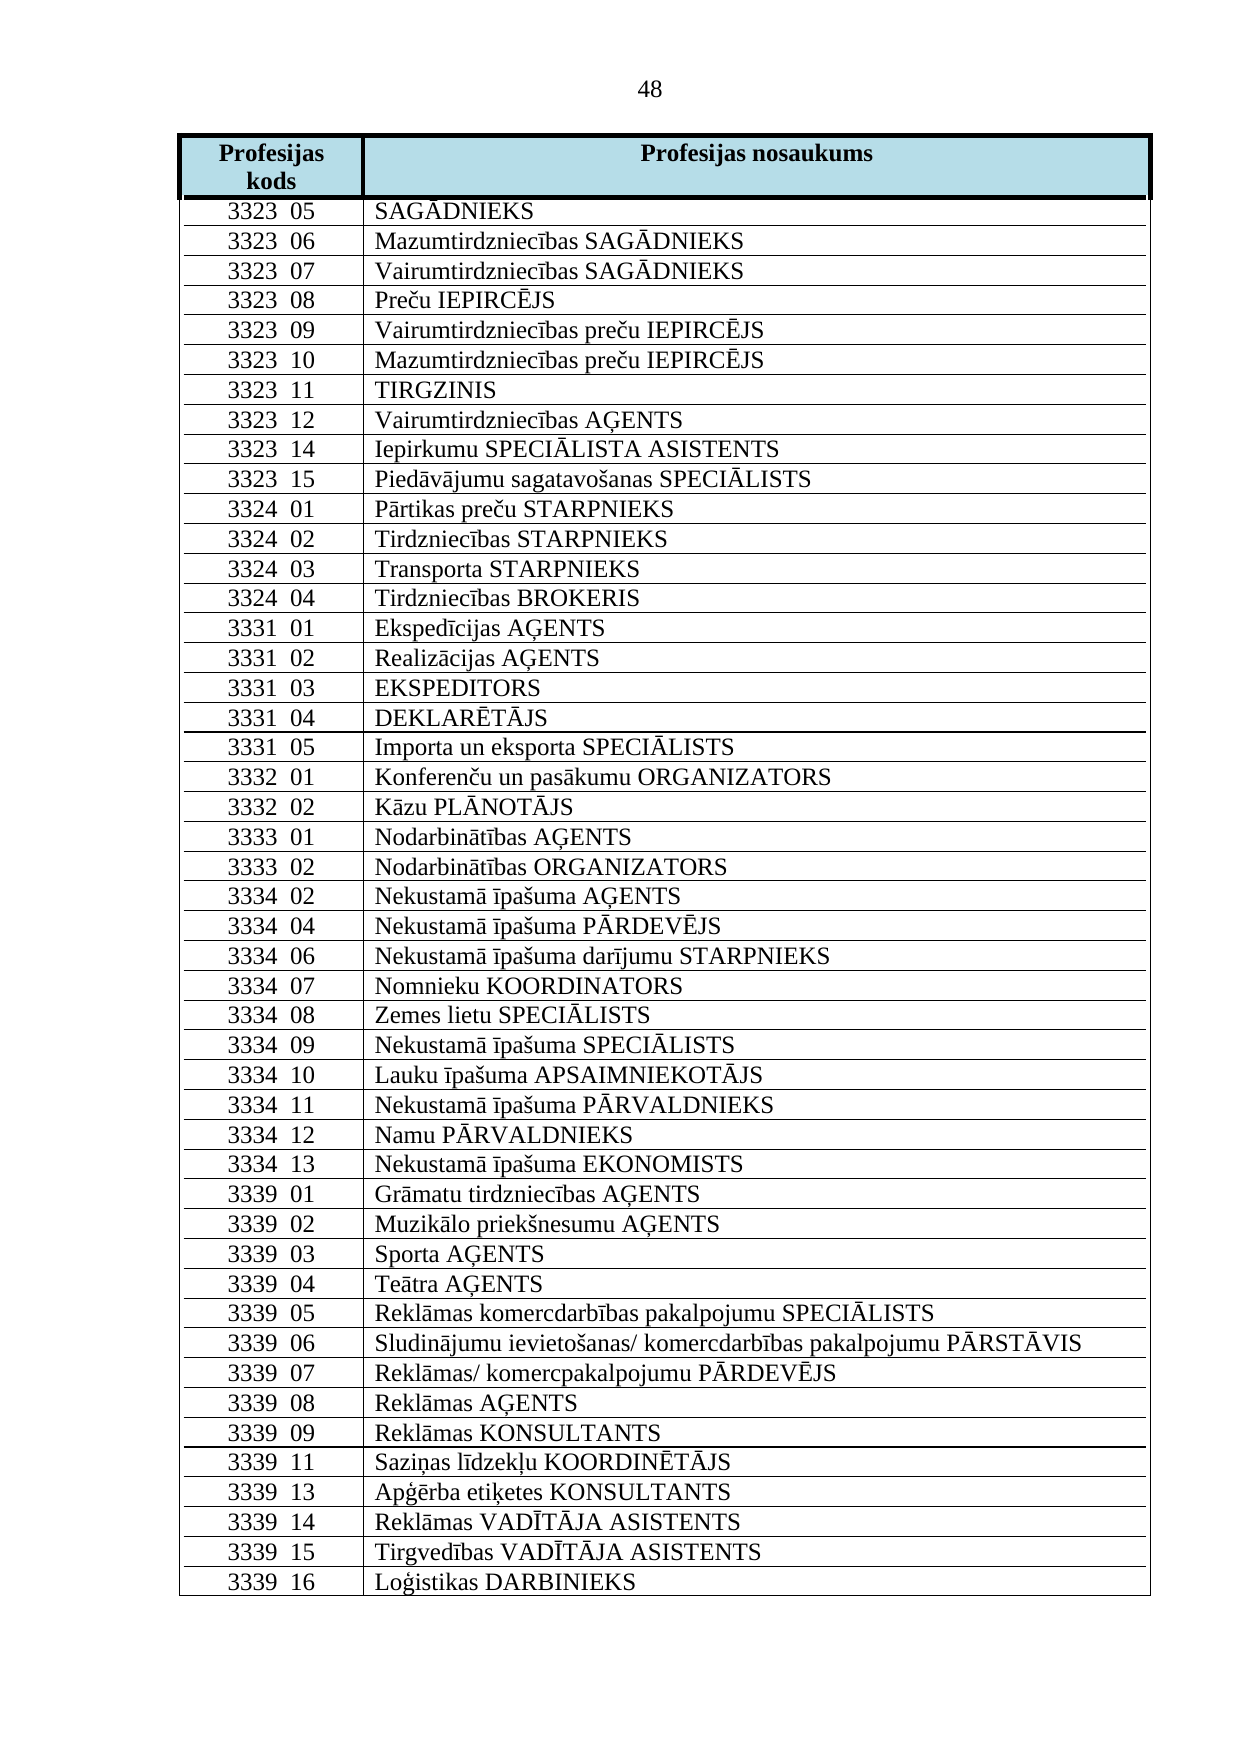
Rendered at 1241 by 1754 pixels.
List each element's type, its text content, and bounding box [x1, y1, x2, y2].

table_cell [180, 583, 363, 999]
table_header Profesijas nosaukums [365, 138, 1148, 195]
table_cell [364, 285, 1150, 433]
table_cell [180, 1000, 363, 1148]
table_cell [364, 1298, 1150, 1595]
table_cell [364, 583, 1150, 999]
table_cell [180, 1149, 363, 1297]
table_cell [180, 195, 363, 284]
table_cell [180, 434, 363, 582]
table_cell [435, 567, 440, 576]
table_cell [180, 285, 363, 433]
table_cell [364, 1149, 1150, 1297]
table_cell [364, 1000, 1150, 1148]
table_header Profesijas kods [182, 138, 361, 195]
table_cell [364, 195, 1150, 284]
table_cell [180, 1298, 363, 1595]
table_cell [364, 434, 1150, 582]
